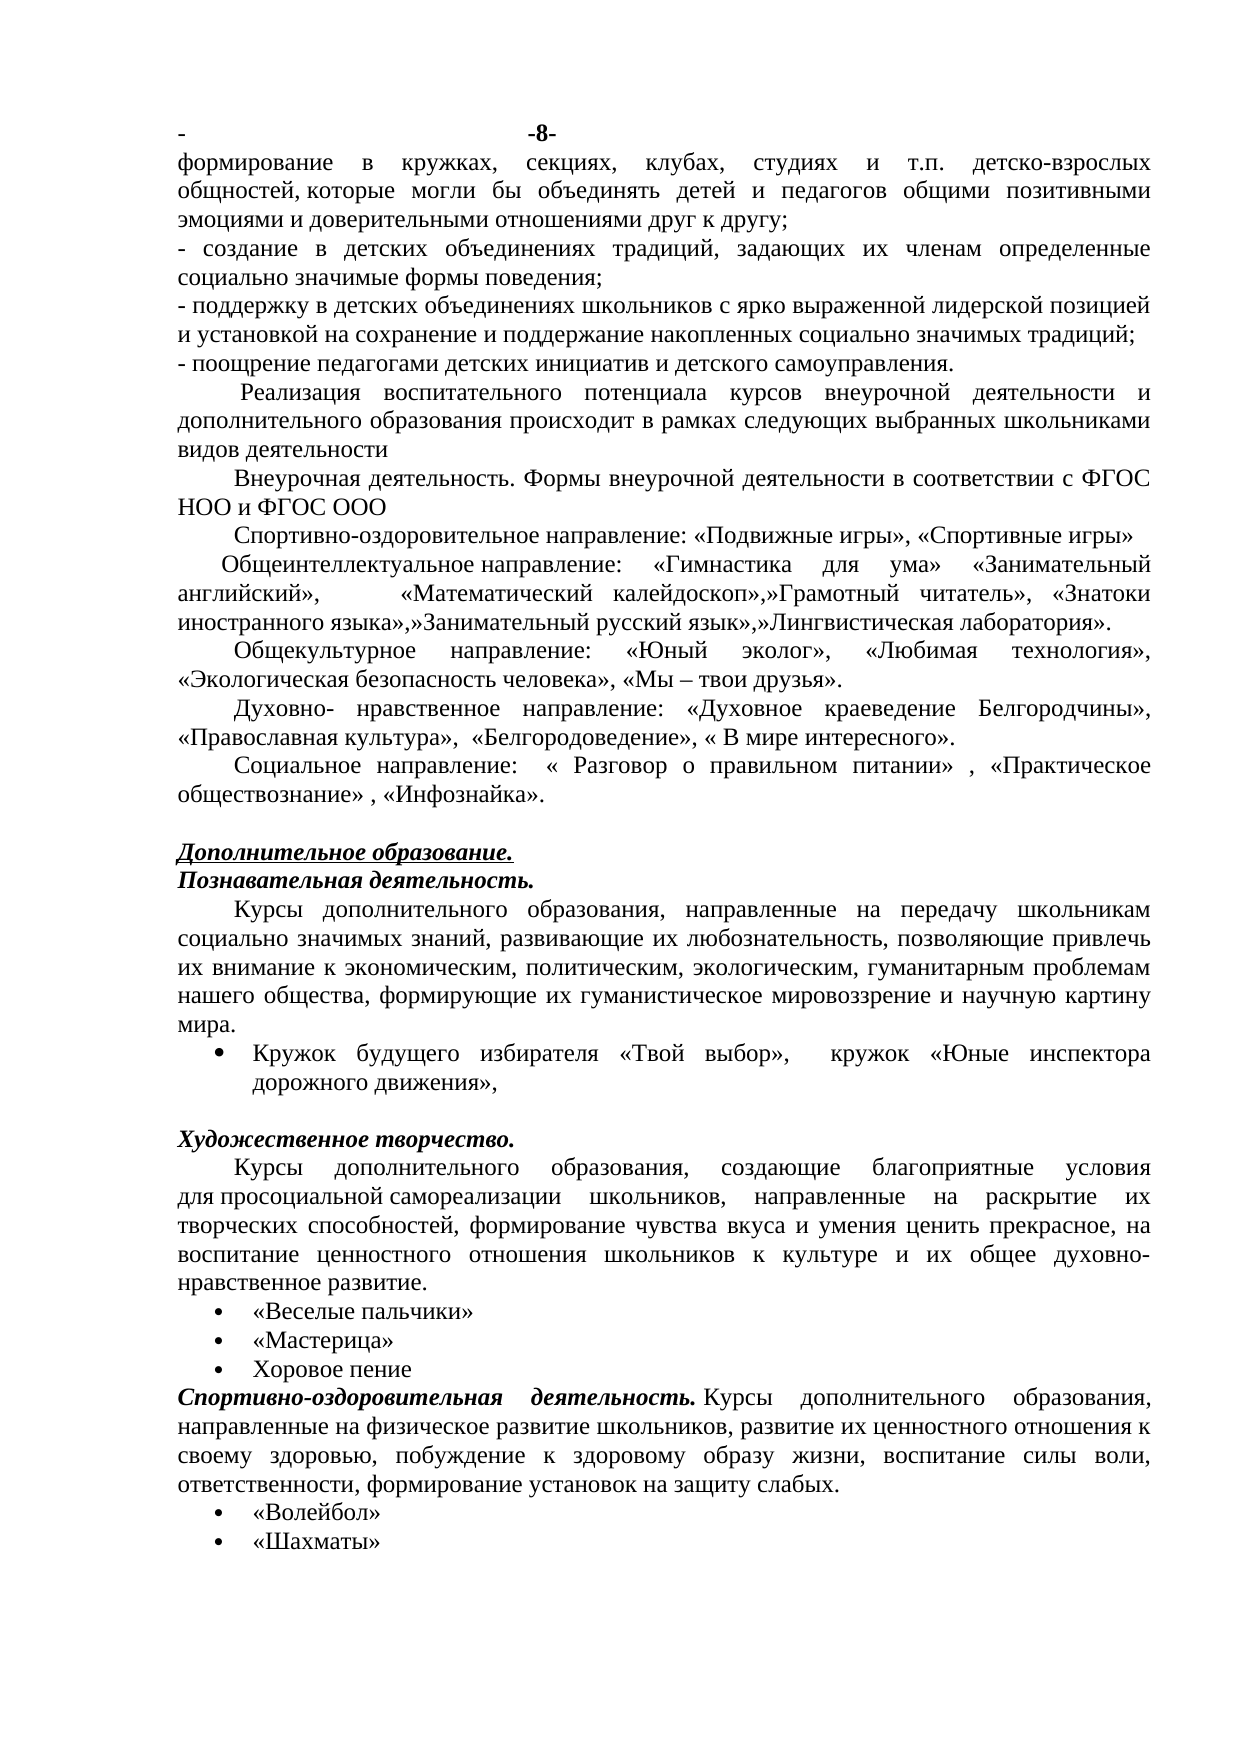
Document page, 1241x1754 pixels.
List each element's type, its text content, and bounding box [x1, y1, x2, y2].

text Художественное творчество. [177, 1124, 1152, 1152]
list «Мастерица» [215, 1325, 1152, 1354]
text - поощрение педагогами детских инициатив и детского самоуправления. [177, 348, 1152, 377]
text Социальное направление: « Разговор о правильном питании» , «Практическое обществознание» , «Инфознайка». [177, 751, 1152, 808]
text Дополнительное образование. [177, 837, 1152, 866]
text Курсы дополнительного образования, создающие благоприятные условия для просоциальной самореализации школьников, направленные на раскрытие их творческих способностей, формирование чувства вкуса и умения ценить прекрасное, на воспитание ценностного отношения школьников к культуре и их общее духовно-нравственное развитие. [177, 1152, 1152, 1296]
text - поддержку в детских объединениях школьников с ярко выраженной лидерской позицией и установкой на сохранение и поддержание накопленных социально значимых традиций; [177, 291, 1152, 348]
list Хоровое пение [215, 1354, 1152, 1382]
text Духовно- нравственное направление: «Духовное краеведение Белгородчины», «Православная культура», «Белгородоведение», « В мире интересного». [177, 693, 1152, 751]
list «Волейбол» [215, 1497, 1152, 1526]
list «Шахматы» [215, 1526, 1152, 1555]
text Общеинтеллектуальное направление: «Гимнастика для ума» «Занимательный английский», «Математический калейдоскоп»,»Грамотный читатель», «Знатоки иностранного языка»,»Занимательный русский язык»,»Лингвистическая лаборатория». [177, 549, 1152, 636]
text Спортивно-оздоровительная деятельность. Курсы дополнительного образования, направленные на физическое развитие школьников, развитие их ценностного отношения к своему здоровью, побуждение к здоровому образу жизни, воспитание силы воли, ответственности, формирование установок на защиту слабых. [177, 1382, 1152, 1497]
text формирование в кружках, секциях, клубах, студиях и т.п. детско-взрослых общностей, которые могли бы объединять детей и педагогов общими позитивными эмоциями и доверительными отношениями друг к другу; [177, 147, 1152, 233]
text Спортивно-оздоровительное направление: «Подвижные игры», «Спортивные игры» [177, 521, 1152, 549]
list «Веселые пальчики» [215, 1296, 1152, 1325]
text - -8- [177, 118, 1152, 147]
text Общекультурное направление: «Юный эколог», «Любимая технология», «Экологическая безопасность человека», «Мы – твои друзья». [177, 636, 1152, 693]
text Внеурочная деятельность. Формы внеурочной деятельности в соответствии с ФГОС НОО и ФГОС ООО [177, 463, 1152, 521]
list Кружок будущего избирателя «Твой выбор», кружок «Юные инспектора дорожного движения», [215, 1038, 1152, 1096]
text - создание в детских объединениях традиций, задающих их членам определенные социально значимые формы поведения; [177, 233, 1152, 291]
text Познавательная деятельность. [177, 866, 1152, 894]
text Курсы дополнительного образования, направленные на передачу школьникам социально значимых знаний, развивающие их любознательность, позволяющие привлечь их внимание к экономическим, политическим, экологическим, гуманитарным проблемам нашего общества, формирующие их гуманистическое мировоззрение и научную картину мира. [177, 894, 1152, 1038]
text Реализация воспитательного потенциала курсов внеурочной деятельности и дополнительного образования происходит в рамках следующих выбранных школьниками видов деятельности [177, 377, 1152, 463]
